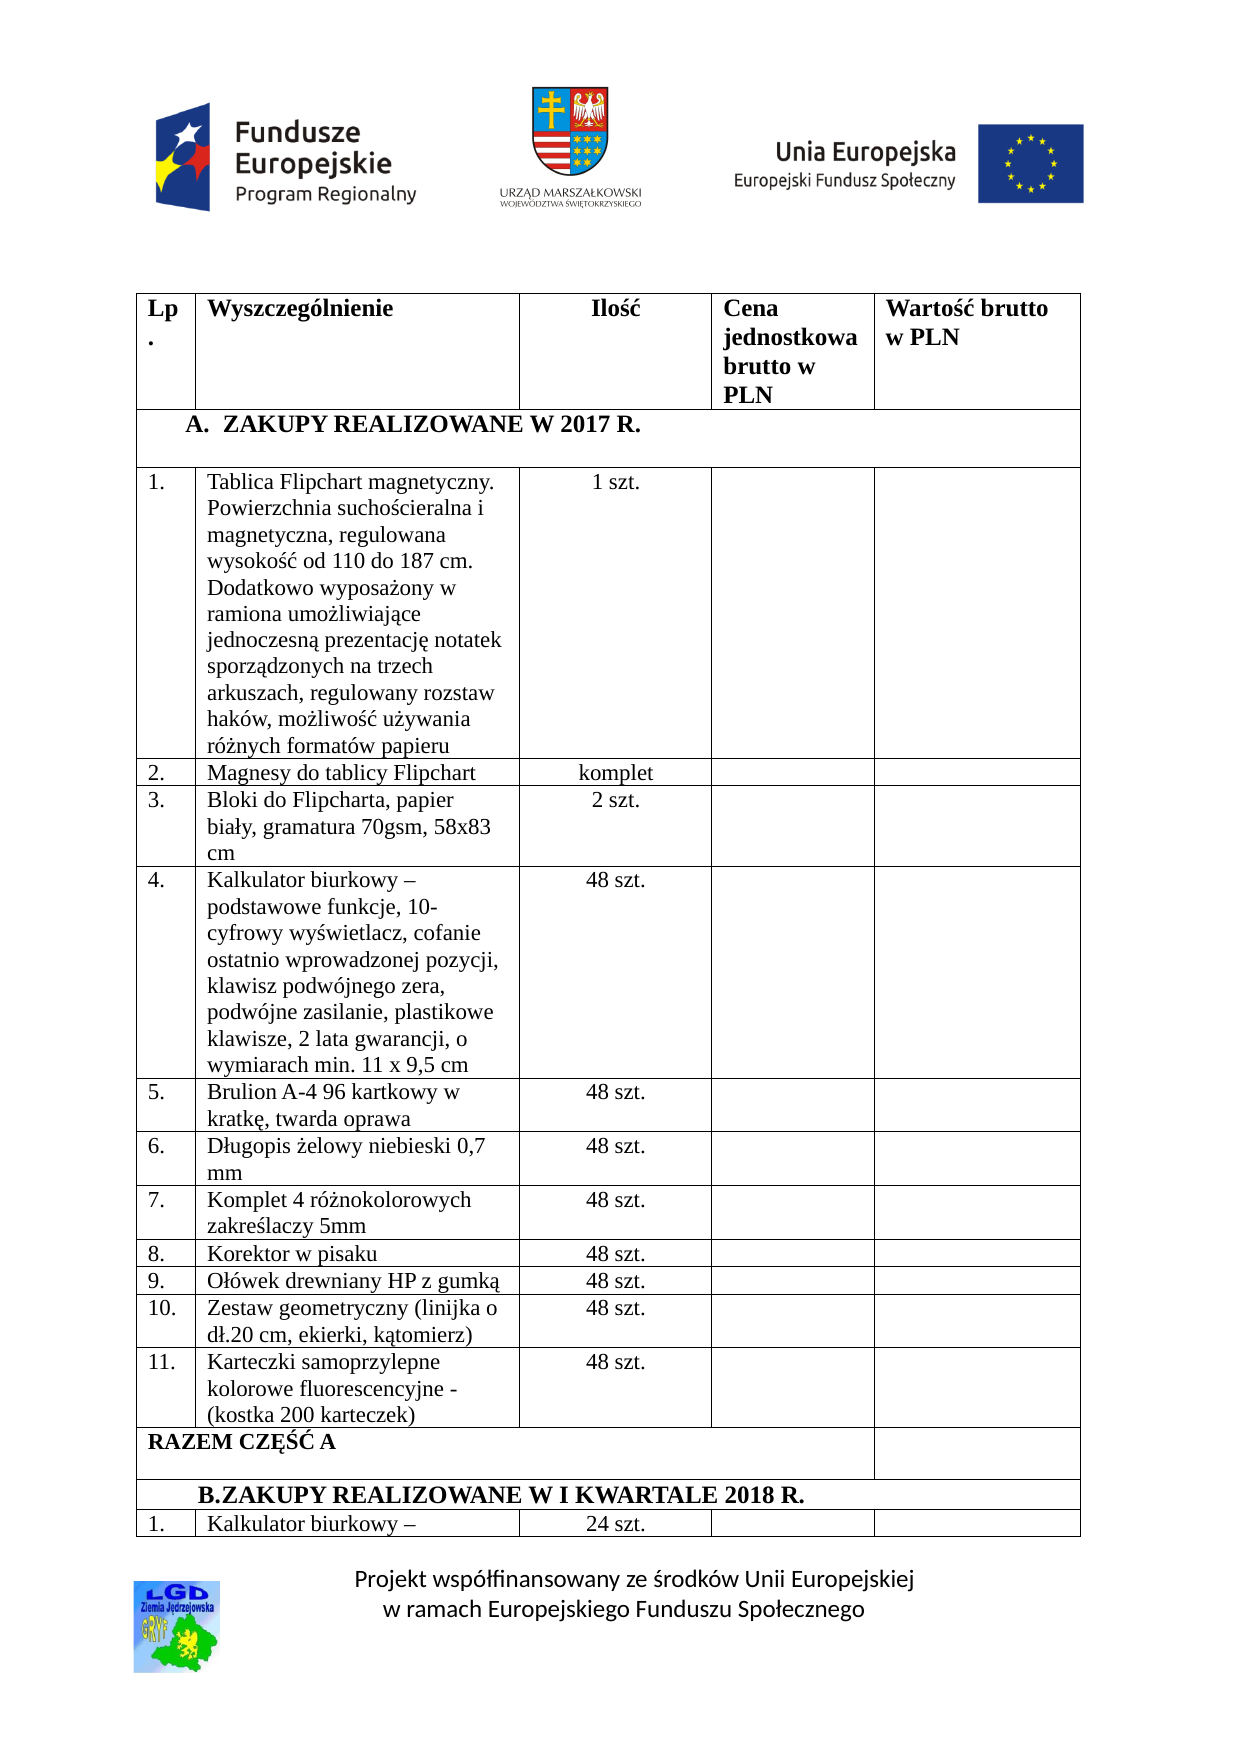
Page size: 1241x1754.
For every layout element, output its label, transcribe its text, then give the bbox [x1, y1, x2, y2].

table_cell Magnesy do tablicy Flipchart [196, 759, 519, 785]
table_cell Ołówek drewniany HP z gumką [196, 1267, 519, 1293]
table_cell [712, 867, 874, 1077]
table_cell 48 szt. [520, 1348, 711, 1427]
picture [147, 94, 422, 222]
table_cell [712, 1510, 874, 1536]
table_cell Komplet 4 różnokolorowych zakreślaczy 5mm [196, 1186, 519, 1239]
table_cell [875, 867, 1080, 1077]
table_header Cena jednostkowa brutto w PLN [712, 294, 874, 408]
table_cell [712, 1079, 874, 1131]
table_cell 10. [137, 1295, 195, 1347]
table_cell [875, 1295, 1080, 1347]
table_cell 3. [137, 786, 195, 866]
table_cell Bloki do Flipcharta, papier biały, gramatura 70gsm, 58x83 cm [196, 786, 519, 866]
table_cell Karteczki samoprzylepne kolorowe fluorescencyjne - (kostka 200 karteczek) [196, 1348, 519, 1427]
picture [729, 99, 1088, 222]
table_cell 7. [137, 1186, 195, 1239]
table_cell 8. [137, 1240, 195, 1266]
table_cell [712, 468, 874, 758]
table_cell 48 szt. [520, 1186, 711, 1239]
table_cell [875, 1240, 1080, 1266]
table_cell komplet [520, 759, 711, 785]
table_cell [712, 786, 874, 866]
table_cell RAZEM CZĘŚĆ A [137, 1428, 874, 1479]
table_cell 2 szt. [520, 786, 711, 866]
table_cell [712, 1186, 874, 1239]
table_cell [875, 1510, 1080, 1536]
table_cell [712, 1295, 874, 1347]
table_cell [875, 1428, 1080, 1479]
table_cell 24 szt. [520, 1510, 711, 1536]
table_cell Zestaw geometryczny (linijka o dł.20 cm, ekierki, kątomierz) [196, 1295, 519, 1347]
table_cell [875, 1132, 1080, 1185]
table_cell [712, 1132, 874, 1185]
table_cell [875, 759, 1080, 785]
table_cell 48 szt. [520, 867, 711, 1077]
picture [452, 73, 689, 222]
table_cell [875, 1267, 1080, 1293]
table_cell [712, 1240, 874, 1266]
table_cell 48 szt. [520, 1079, 711, 1131]
table_cell 11. [137, 1348, 195, 1427]
table_cell [875, 786, 1080, 866]
table_cell 2. [137, 759, 195, 785]
table_cell 48 szt. [520, 1295, 711, 1347]
table_cell 48 szt. [520, 1240, 711, 1266]
table_cell [875, 1348, 1080, 1427]
table_cell [712, 1348, 874, 1427]
table_cell Brulion A-4 96 kartkowy w kratkę, twarda oprawa [196, 1079, 519, 1131]
table_cell Korektor w pisaku [196, 1240, 519, 1266]
table_cell Tablica Flipchart magnetyczny. Powierzchnia suchościeralna i magnetyczna, regulowana wysokość od 110 do 187 cm. Dodatkowo wyposażony w ramiona umożliwiające jednoczesną prezentację notatek sporządzonych na trzech arkuszach, regulowany rozstaw haków, możliwość używania różnych formatów papieru [196, 468, 519, 758]
table_cell 6. [137, 1132, 195, 1185]
table_cell 48 szt. [520, 1132, 711, 1185]
table_cell 1. [137, 1510, 195, 1536]
table_cell 48 szt. [520, 1267, 711, 1293]
table_cell B. ZAKUPY REALIZOWANE W I KWARTALE 2018 R. [137, 1480, 1080, 1508]
table_cell 4. [137, 867, 195, 1077]
table_cell 1 szt. [520, 468, 711, 758]
table_cell [712, 759, 874, 785]
table_cell [875, 1079, 1080, 1131]
table_cell 1. [137, 468, 195, 758]
table_cell [875, 1186, 1080, 1239]
table_cell ZAKUPY REALIZOWANE W 2017 R. [137, 410, 1080, 467]
table_cell [875, 468, 1080, 758]
picture [133, 1581, 220, 1673]
table_cell 5. [137, 1079, 195, 1131]
table_cell 9. [137, 1267, 195, 1293]
table_cell [712, 1267, 874, 1293]
table_header Lp. [137, 294, 195, 408]
table_header Wartość brutto w PLN [875, 294, 1080, 408]
table_header Ilość [520, 294, 711, 408]
table_header Wyszczególnienie [196, 294, 519, 408]
table_cell Długopis żelowy niebieski 0,7 mm [196, 1132, 519, 1185]
